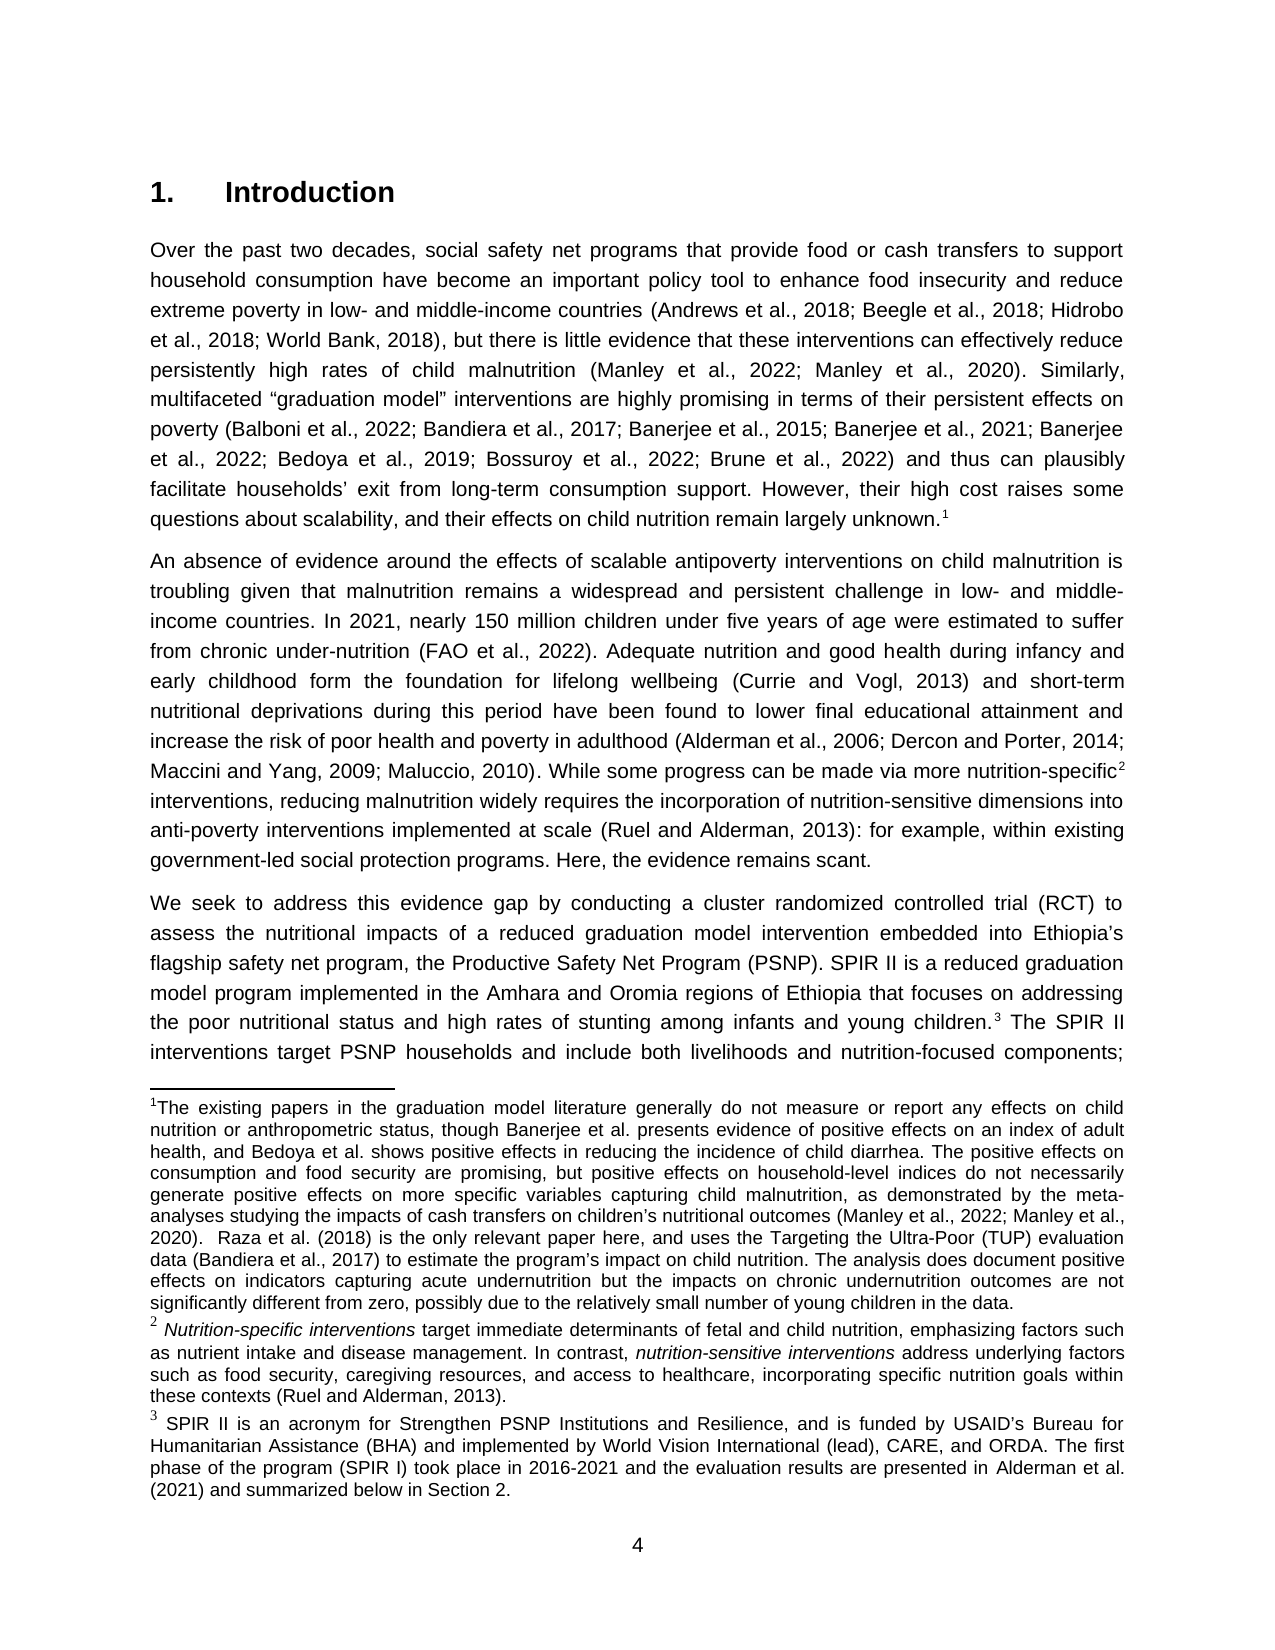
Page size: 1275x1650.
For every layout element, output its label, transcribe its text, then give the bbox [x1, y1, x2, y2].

text Over the past two decades, social safety net programs that provide food or cash transfers to support household consumption have become an important policy tool to enhance food insecurity and reduce extreme poverty in low- and middle-income countries (Andrews et al., 2018; Beegle et al., 2018; Hidrobo et al., 2018; World Bank, 2018), but there is little evidence that these interventions can effectively reduce persistently high rates of child malnutrition (Manley et al., 2022; Manley et al., 2020). Similarly, multifaceted “graduation model” interventions are highly promising in terms of their persistent effects on poverty (Balboni et al., 2022; Bandiera et al., 2017; Banerjee et al., 2015; Banerjee et al., 2021; Banerjee et al., 2022; Bedoya et al., 2019; Bossuroy et al., 2022; Brune et al., 2022) and thus can plausibly facilitate households’ exit from long-term consumption support. However, their high cost raises some questions about scalability, and their effects on child nutrition remain largely unknown. [150, 238, 1125, 531]
text We seek to address this evidence gap by conducting a cluster randomized controlled trial (RCT) to assess the nutritional impacts of a reduced graduation model intervention embedded into Ethiopia’s flagship safety net program, the Productive Safety Net Program (PSNP). SPIR II is a reduced graduation model program implemented in the Amhara and Oromia regions of Ethiopia that focuses on addressing the poor nutritional status and high rates of stunting among infants and young children. The SPIR II interventions target PSNP households and include both livelihoods and nutrition-focused components; however, the main objective of this trial is to evaluate a novel set of interventions specifically designed to target poor nutritional outcomes. The SPIR II nutrition interventions center around the formation of nurturing care groups (NCGs), peer caregivers’ groups led by community-based trained volunteer agents; and the provision of monthly maternal grants of $20 over a period of 24 months in infancy to a subset of households. All treated households also receive a bundled set of light-touch livelihoods interventions (including village savings groups and training), and households identified as scoring in the lowest 33 percent of a composite asset index at baseline will receive one-time $300 grants. [150, 891, 1125, 1064]
subtitle Introduction [150, 175, 1125, 208]
text An absence of evidence around the effects of scalable antipoverty interventions on child malnutrition is troubling given that malnutrition remains a widespread and persistent challenge in low- and middle-income countries. In 2021, nearly 150 million children under five years of age were estimated to suffer from chronic under-nutrition (FAO et al., 2022). Adequate nutrition and good health during infancy and early childhood form the foundation for lifelong wellbeing (Currie and Vogl, 2013) and short-term nutritional deprivations during this period have been found to lower final educational attainment and increase the risk of poor health and poverty in adulthood (Alderman et al., 2006; Dercon and Porter, 2014; Maccini and Yang, 2009; Maluccio, 2010). While some progress can be made via more nutrition-specific interventions, reducing malnutrition widely requires the incorporation of nutrition-sensitive dimensions into anti-poverty interventions implemented at scale (Ruel and Alderman, 2013): for example, within existing government-led social protection programs. Here, the evidence remains scant. [150, 549, 1125, 872]
